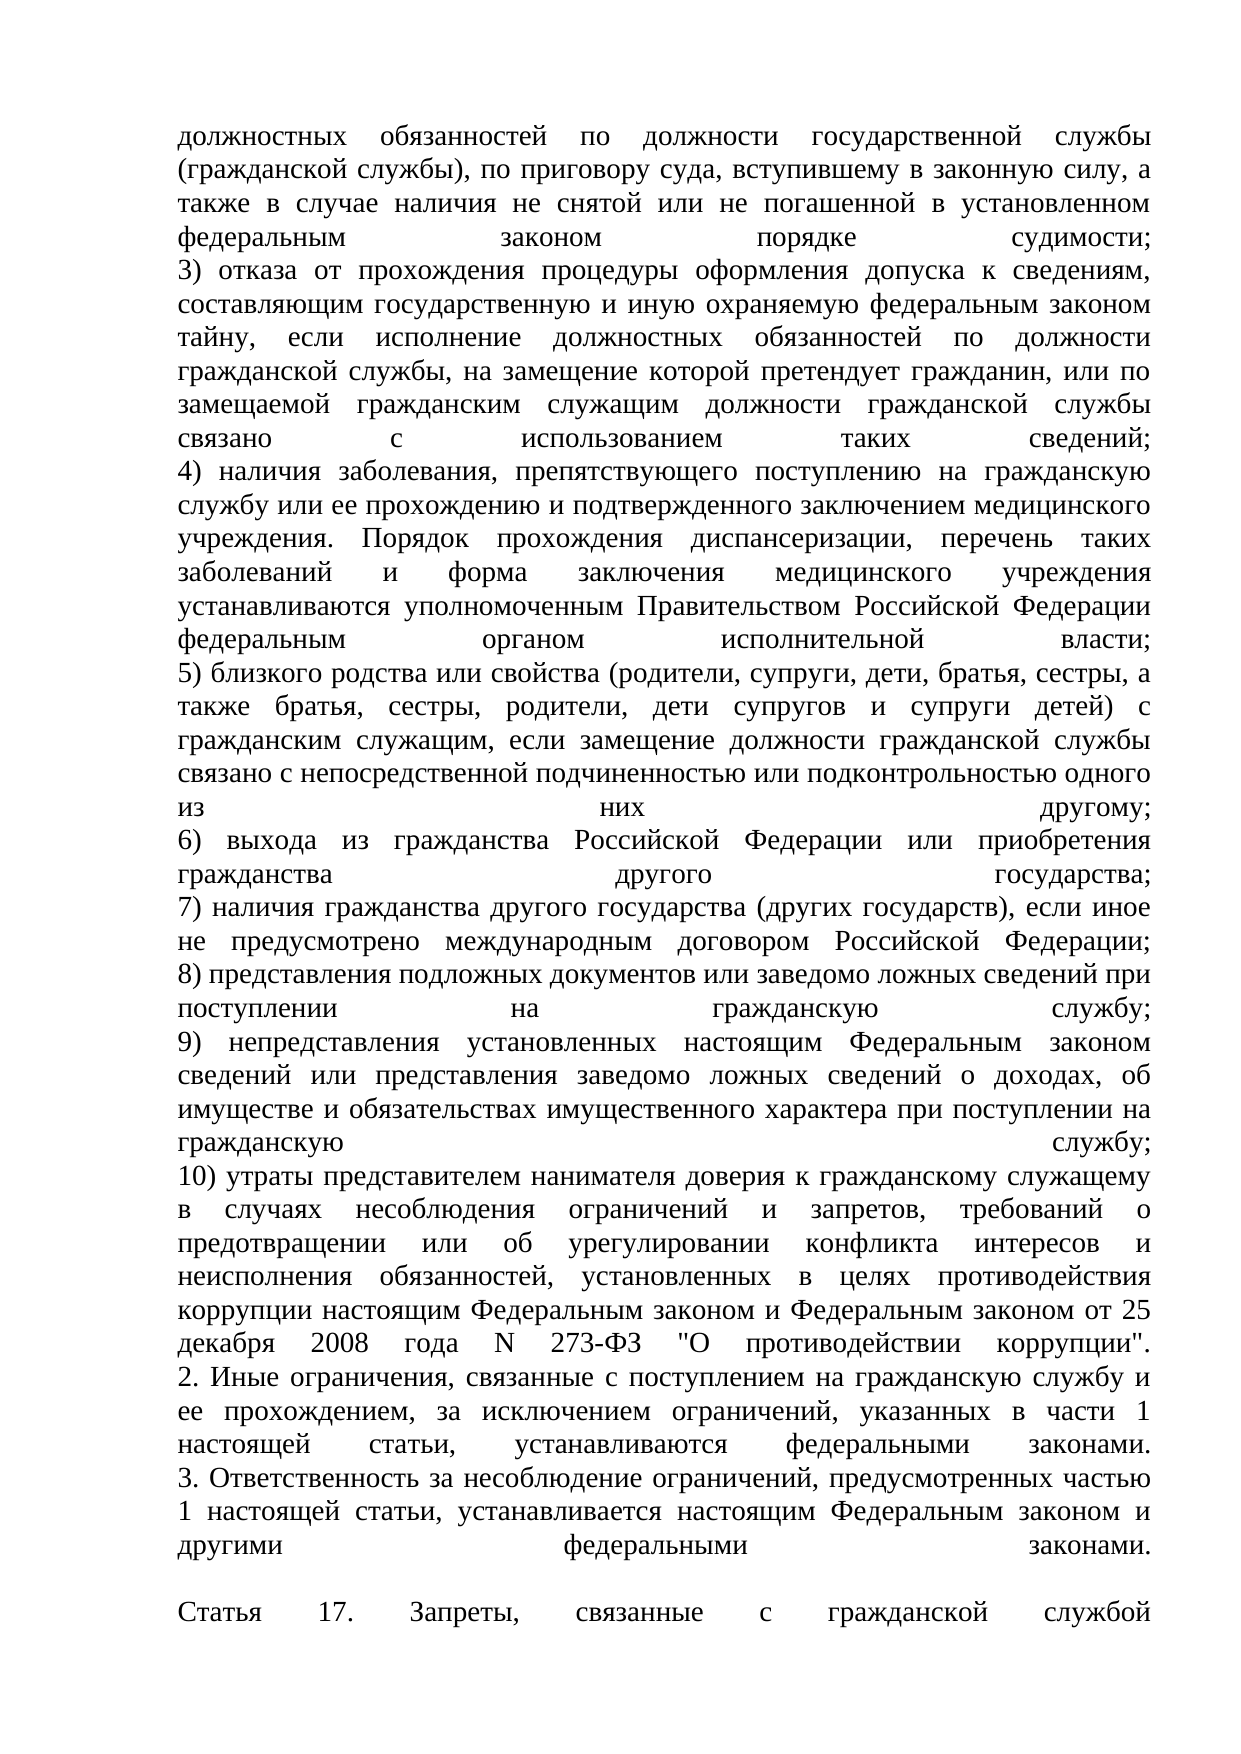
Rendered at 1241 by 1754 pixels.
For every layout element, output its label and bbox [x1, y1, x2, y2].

text [177, 118, 1152, 1627]
